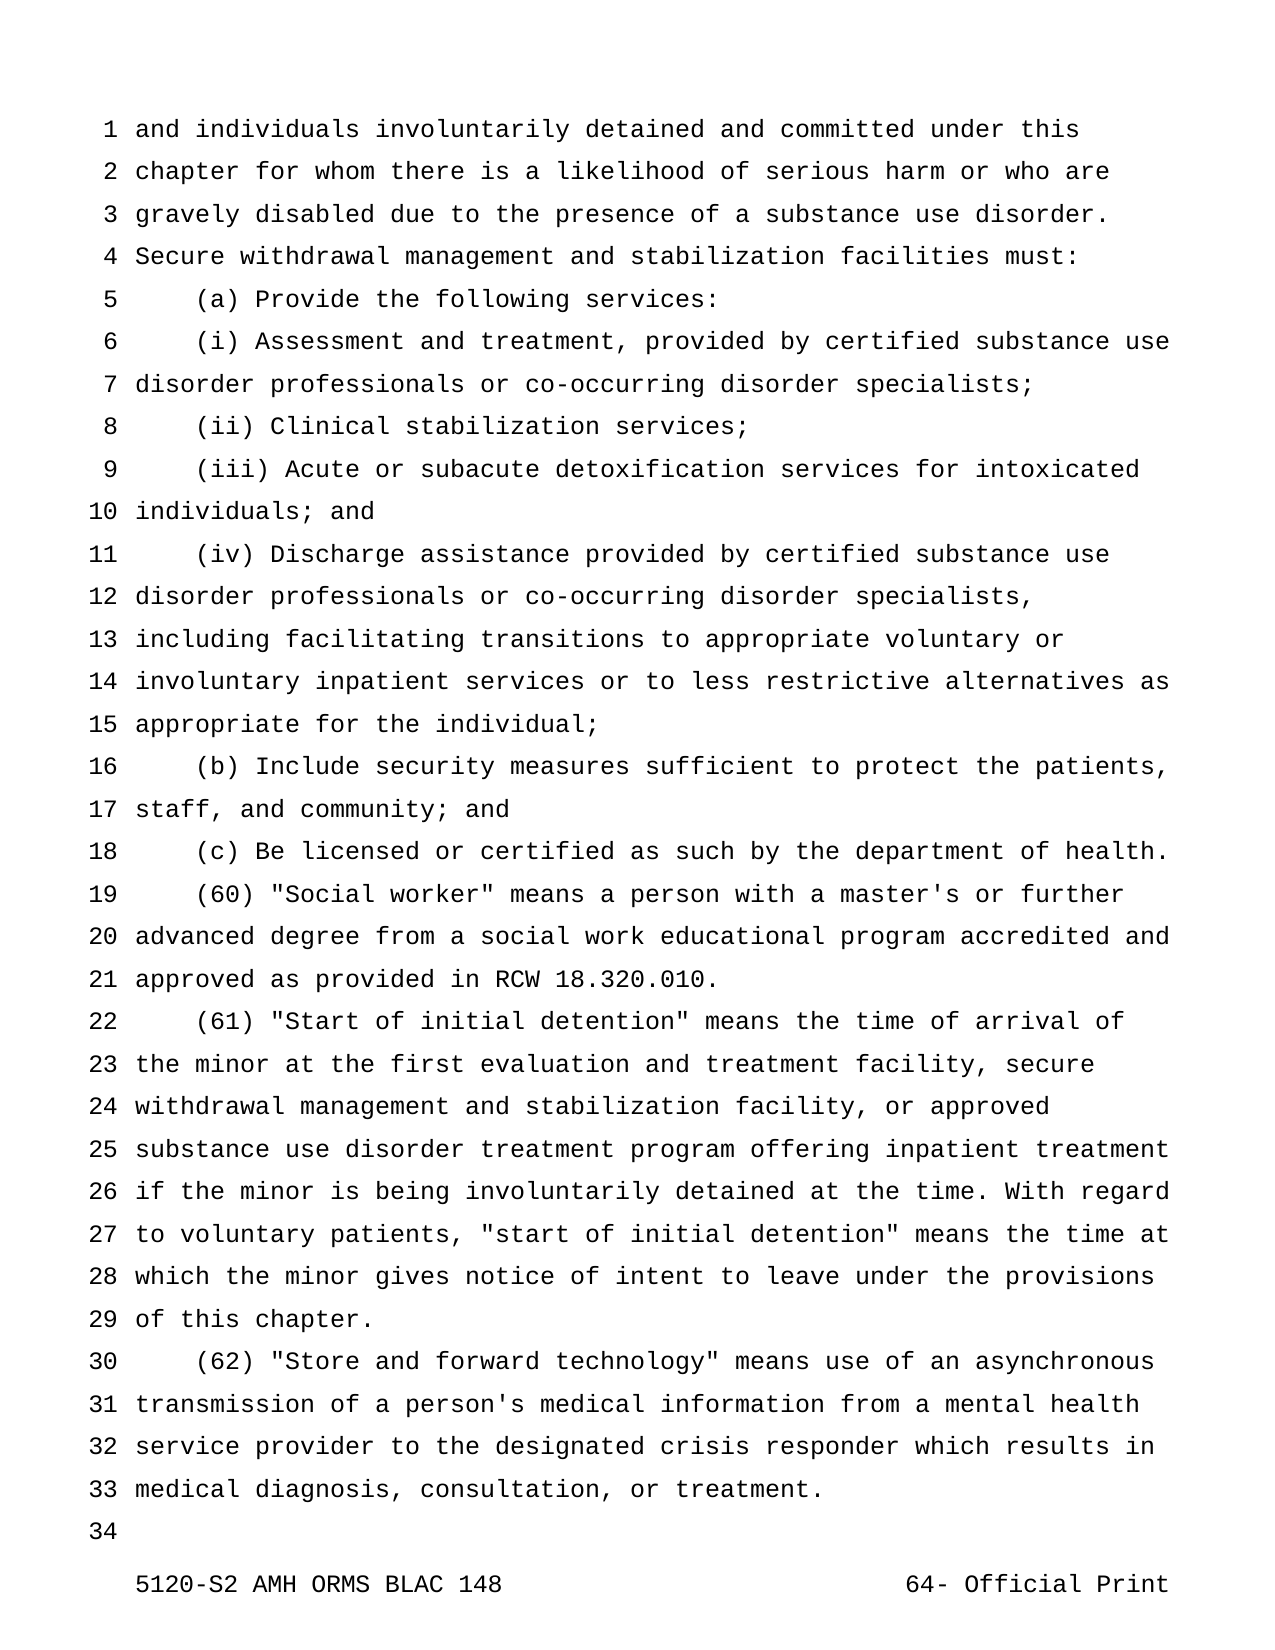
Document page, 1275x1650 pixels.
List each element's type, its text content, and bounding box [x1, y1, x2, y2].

text (61) "Start of initial detention" means the time of arrival of the minor at the first evaluation and treatment facility, secure withdrawal management and stabilization facility, or approved substance use disorder treatment program offering inpatient treatment if the minor is being involuntarily detained at the time. With regard to voluntary patients, "start of initial detention" means the time at which the minor gives notice of intent to leave under the provisions of this chapter. [135, 996, 1170, 1336]
text (a) Provide the following services: [135, 273, 1170, 316]
text (60) "Social worker" means a person with a master's or further advanced degree from a social work educational program accredited and approved as provided in RCW 18.320.010. [135, 868, 1170, 996]
text (c) Be licensed or certified as such by the department of health. [135, 826, 1170, 868]
text (iii) Acute or subacute detoxification services for intoxicated individuals; and [135, 443, 1170, 528]
text (iv) Discharge assistance provided by certified substance use disorder professionals or co-occurring disorder specialists, including facilitating transitions to appropriate voluntary or involuntary inpatient services or to less restrictive alternatives as appropriate for the individual; [135, 528, 1170, 741]
text (62) "Store and forward technology" means use of an asynchronous transmission of a person's medical information from a mental health service provider to the designated crisis responder which results in medical diagnosis, consultation, or treatment. [135, 1336, 1170, 1506]
text (ii) Clinical stabilization services; [135, 401, 1170, 443]
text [135, 103, 1170, 273]
text (i) Assessment and treatment, provided by certified substance use disorder professionals or co-occurring disorder specialists; [135, 316, 1170, 401]
text (b) Include security measures sufficient to protect the patients, staff, and community; and [135, 741, 1170, 826]
